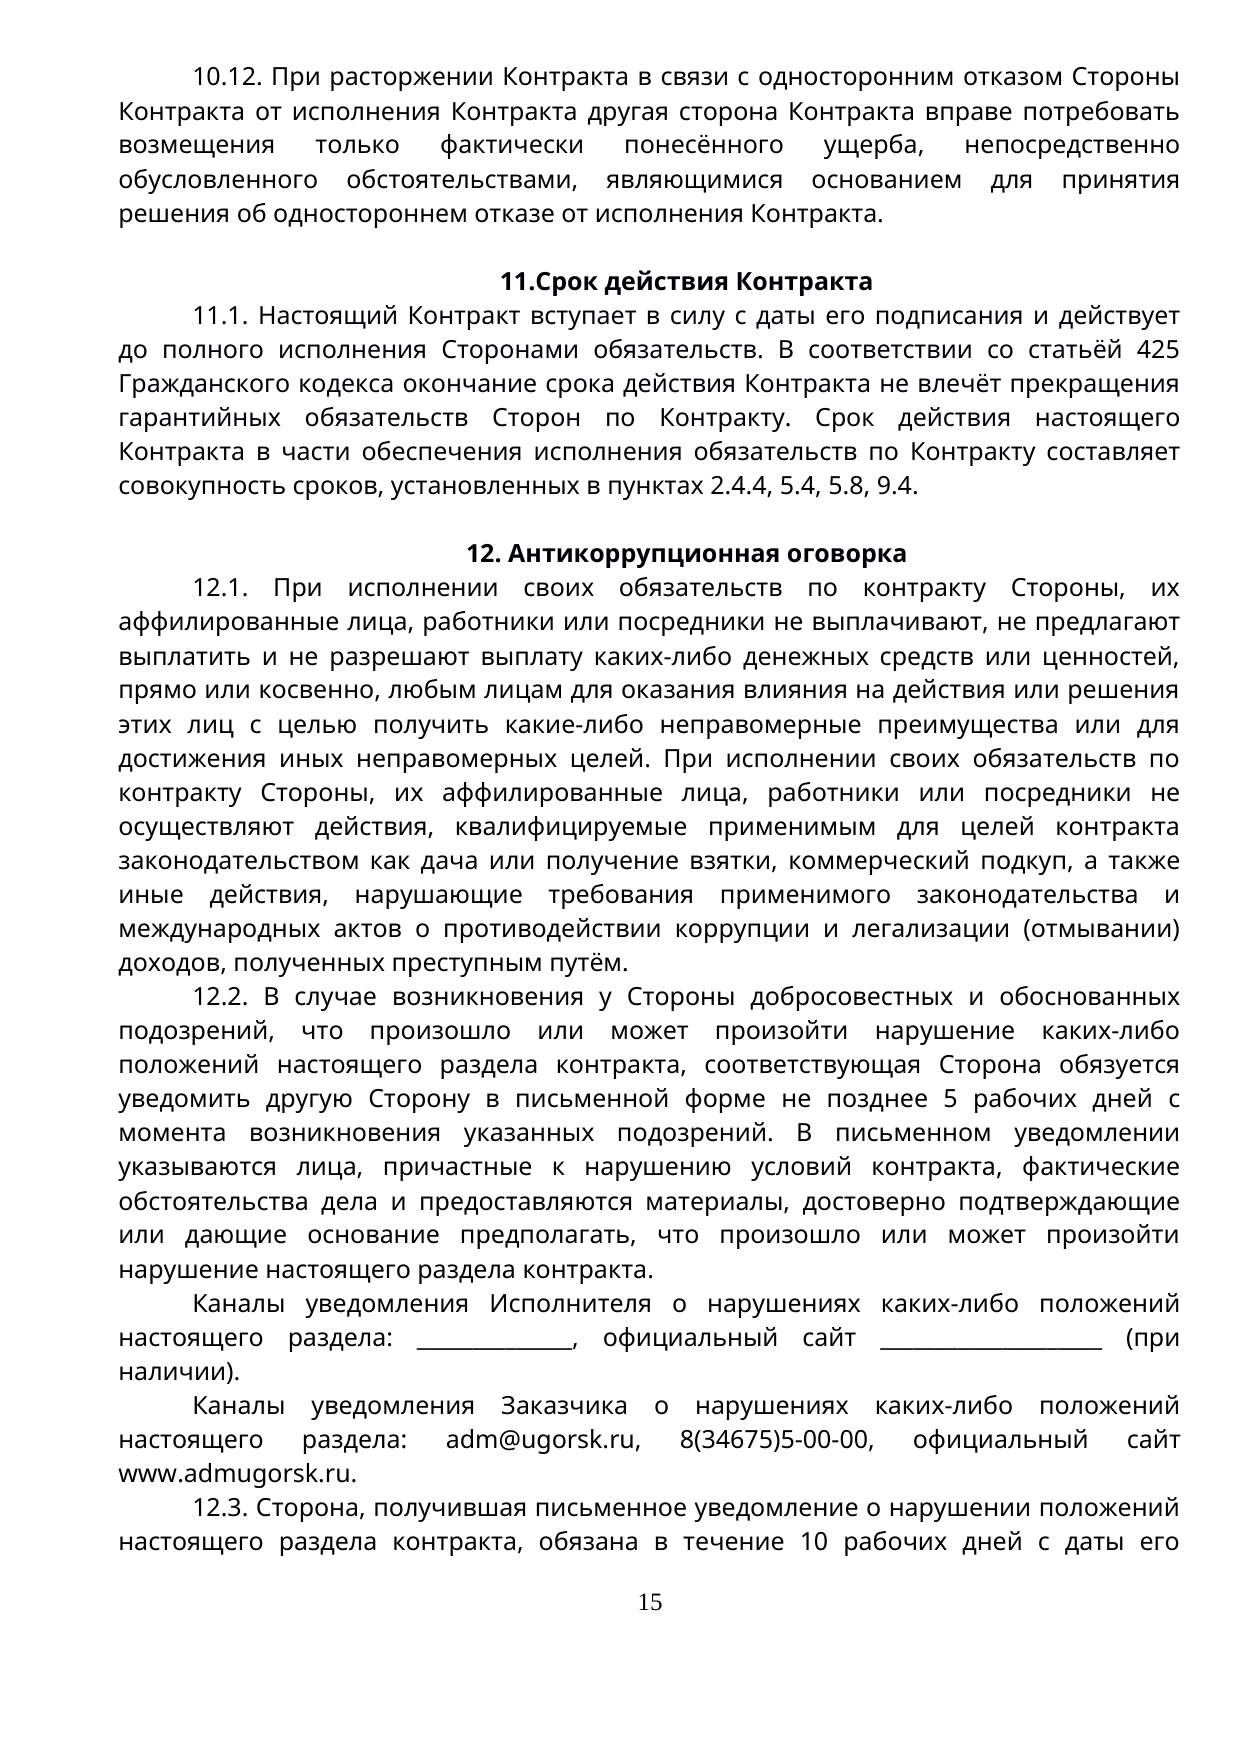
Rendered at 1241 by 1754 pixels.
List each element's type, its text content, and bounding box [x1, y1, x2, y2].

text 12.2. В случае возникновения у Стороны добросовестных и обоснованных подозрений, что произошло или может произойти нарушение каких-либо положений настоящего раздела контракта, соответствующая Сторона обязуется уведомить другую Сторону в письменной форме не позднее 5 рабочих дней с момента возникновения указанных подозрений. В письменном уведомлении указываются лица, причастные к нарушению условий контракта, фактические обстоятельства дела и предоставляются материалы, достоверно подтверждающие или дающие основание предполагать, что произошло или может произойти нарушение настоящего раздела контракта. [118, 979, 1181, 1285]
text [118, 1490, 1181, 1558]
text Каналы уведомления Заказчика о нарушениях каких-либо положений настоящего раздела: adm@ugorsk.ru, 8(34675)5-00-00, официальный сайт www.admugorsk.ru. [118, 1387, 1181, 1490]
text 12. Антикоррупционная оговорка [118, 536, 1181, 570]
text 12.1. При исполнении своих обязательств по контракту Стороны, их аффилированные лица, работники или посредники не выплачивают, не предлагают выплатить и не разрешают выплату каких-либо денежных средств или ценностей, прямо или косвенно, любым лицам для оказания влияния на действия или решения этих лиц с целью получить какие-либо неправомерные преимущества или для достижения иных неправомерных целей. При исполнении своих обязательств по контракту Стороны, их аффилированные лица, работники или посредники не осуществляют действия, квалифицируемые применимым для целей контракта законодательством как дача или получение взятки, коммерческий подкуп, а также иные действия, нарушающие требования применимого законодательства и международных актов о противодействии коррупции и легализации (отмывании) доходов, полученных преступным путём. [118, 570, 1181, 979]
text 11.Срок действия Контракта [118, 263, 1181, 297]
text 11.1. Настоящий Контракт вступает в силу с даты его подписания и действует до полного исполнения Сторонами обязательств. В соответствии со статьёй 425 Гражданского кодекса окончание срока действия Контракта не влечёт прекращения гарантийных обязательств Сторон по Контракту. Срок действия настоящего Контракта в части обеспечения исполнения обязательств по Контракту составляет совокупность сроков, установленных в пунктах 2.4.4, 5.4, 5.8, 9.4. [118, 297, 1181, 502]
text Каналы уведомления Исполнителя о нарушениях каких-либо положений настоящего раздела: ______________, официальный сайт ____________________ (при наличии). [118, 1285, 1181, 1387]
text 10.12. При расторжении Контракта в связи с односторонним отказом Стороны Контракта от исполнения Контракта другая сторона Контракта вправе потребовать возмещения только фактически понесённого ущерба, непосредственно обусловленного обстоятельствами, являющимися основанием для принятия решения об одностороннем отказе от исполнения Контракта. [118, 59, 1181, 229]
